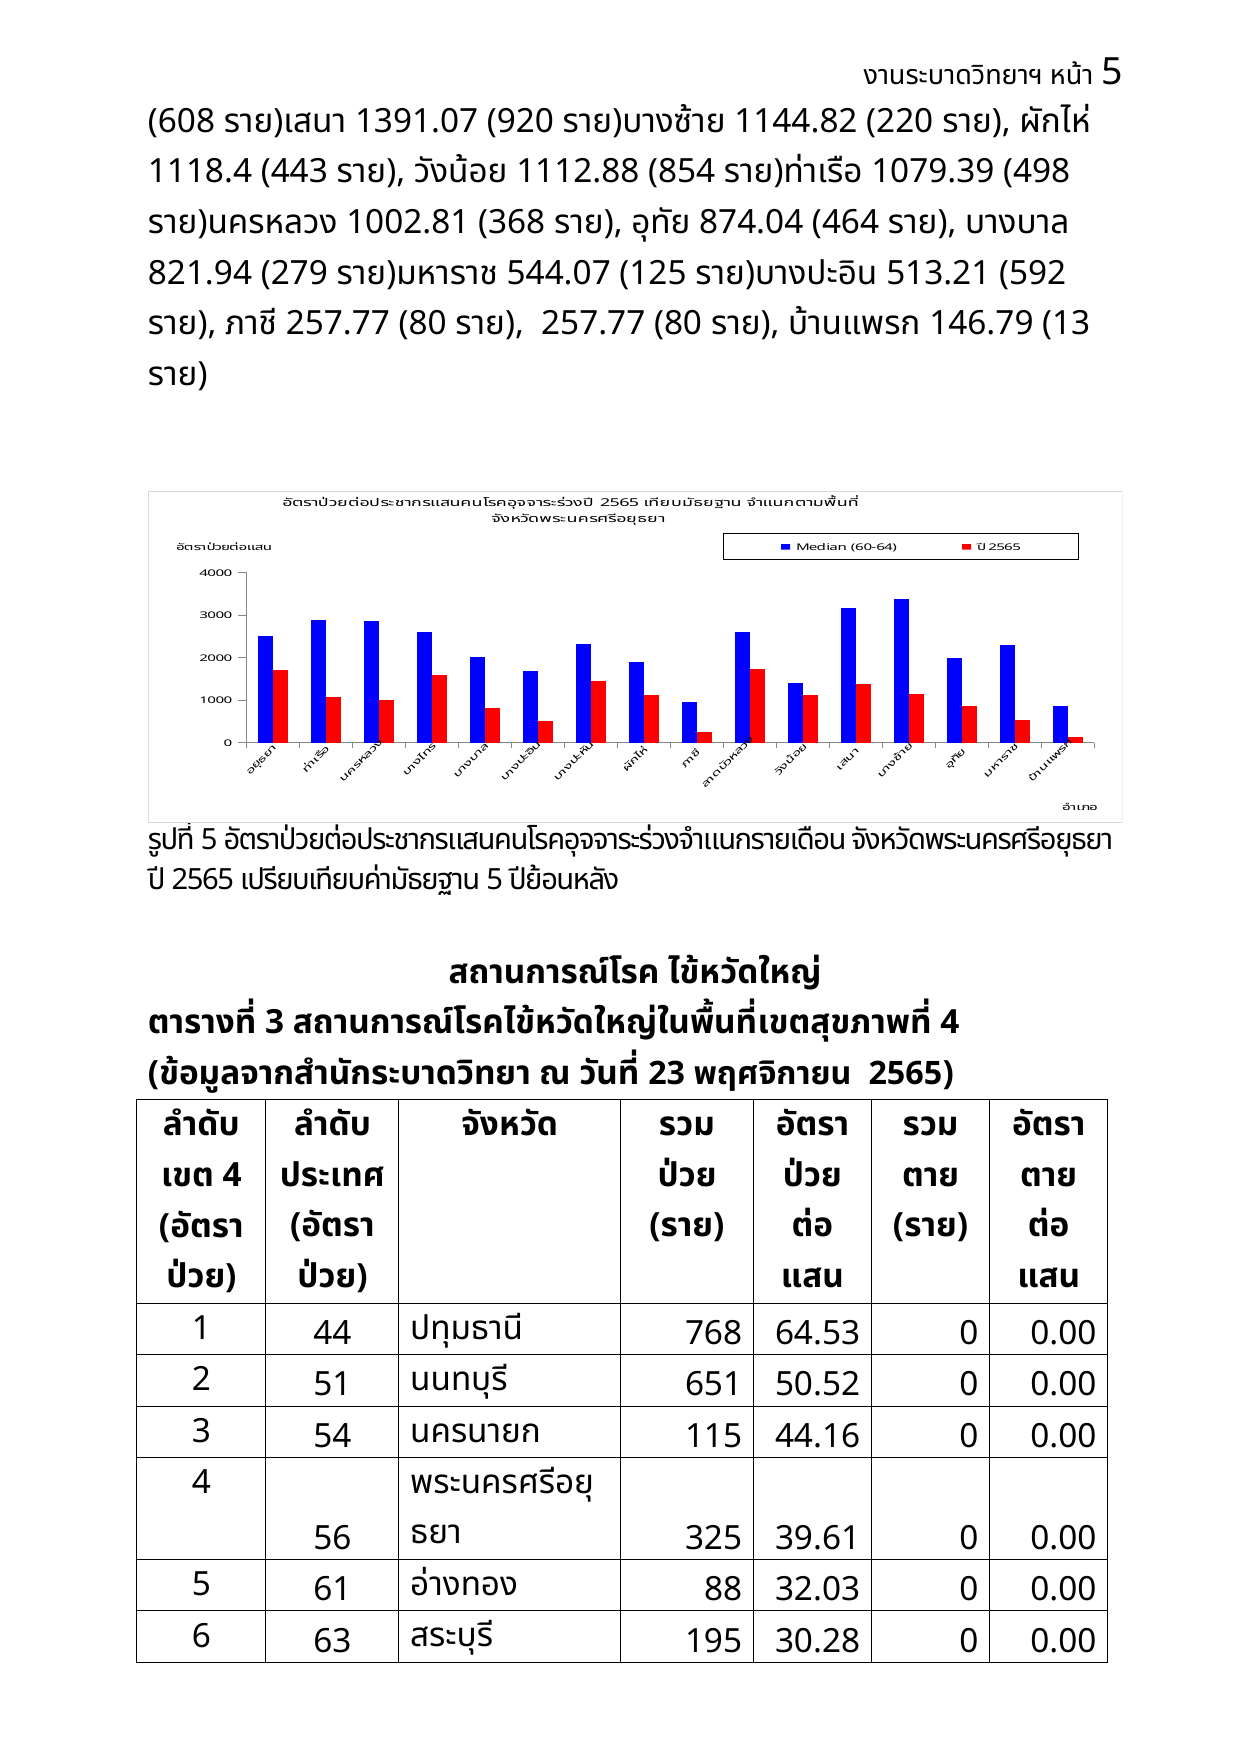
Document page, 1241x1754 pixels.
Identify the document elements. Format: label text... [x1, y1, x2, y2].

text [148, 97, 1122, 400]
table_cell สระบุรี [399, 1611, 620, 1662]
table_cell 6 [137, 1611, 265, 1662]
text (ข้อมูลจากสำนักระบาดวิทยา ณ วันที่ 23 พฤศจิกายน 2565) [148, 1049, 1122, 1099]
table_cell 0.00 [990, 1304, 1107, 1354]
table_cell 0 [872, 1458, 989, 1559]
table_cell 0.00 [990, 1560, 1107, 1610]
table_cell 768 [621, 1304, 753, 1354]
table_cell 64.53 [754, 1304, 871, 1354]
table_header จังหวัด [399, 1100, 620, 1303]
table_cell 0 [872, 1355, 989, 1406]
table_cell 0.00 [990, 1611, 1107, 1662]
table_cell พระนครศรีอยุธยา [399, 1458, 620, 1559]
table_cell 0 [872, 1611, 989, 1662]
table_cell 54 [266, 1407, 398, 1457]
table_cell 325 [621, 1458, 753, 1559]
table_cell 1 [137, 1304, 265, 1354]
table_cell 2 [137, 1355, 265, 1406]
table_cell 50.52 [754, 1355, 871, 1406]
table_header รวมป่วย (ราย) [621, 1100, 753, 1303]
table_cell 195 [621, 1611, 753, 1662]
table_cell อ่างทอง [399, 1560, 620, 1610]
table_cell 0.00 [990, 1355, 1107, 1406]
text ตารางที่ 3 สถานการณ์โรคไข้หวัดใหญ่ในพื้นที่เขตสุขภาพที่ 4 [148, 998, 1122, 1049]
table_cell 32.03 [754, 1560, 871, 1610]
table_cell ปทุมธานี [399, 1304, 620, 1354]
table_header รวมตาย (ราย) [872, 1100, 989, 1303]
table_cell 0.00 [990, 1407, 1107, 1457]
table_cell 56 [266, 1458, 398, 1559]
text สถานการณ์โรค ไข้หวัดใหญ่ [148, 948, 1122, 998]
table_cell 3 [137, 1407, 265, 1457]
table_header อัตราป่วย ต่อแสน [754, 1100, 871, 1303]
table_cell 5 [137, 1560, 265, 1610]
table_cell 30.28 [754, 1611, 871, 1662]
text รูปที่ 5 อัตราป่วยต่อประชากรแสนคนโรคอุจจาระร่วงจำแนกรายเดือน จังหวัดพระนครศรีอยุธยา ปี 2565 เปรียบเทียบค่ามัธยฐาน 5 ปีย้อนหลัง [148, 823, 1122, 902]
table_cell 51 [266, 1355, 398, 1406]
table_cell 39.61 [754, 1458, 871, 1559]
table_cell 0 [872, 1304, 989, 1354]
table_cell 44.16 [754, 1407, 871, 1457]
table_header ลำดับ ประเทศ (อัตราป่วย) [266, 1100, 398, 1303]
table_cell 0.00 [990, 1458, 1107, 1559]
table_cell 88 [621, 1560, 753, 1610]
table_cell 44 [266, 1304, 398, 1354]
table_cell 115 [621, 1407, 753, 1457]
table_cell 0 [872, 1560, 989, 1610]
table_cell 0 [872, 1407, 989, 1457]
table_cell นครนายก [399, 1407, 620, 1457]
table_header ลำดับ เขต 4 (อัตราป่วย) [137, 1100, 265, 1303]
table_cell 651 [621, 1355, 753, 1406]
table_cell นนทบุรี [399, 1355, 620, 1406]
table_cell 63 [266, 1611, 398, 1662]
table_cell 4 [137, 1458, 265, 1559]
table_header อัตราตาย ต่อแสน [990, 1100, 1107, 1303]
table_cell 61 [266, 1560, 398, 1610]
